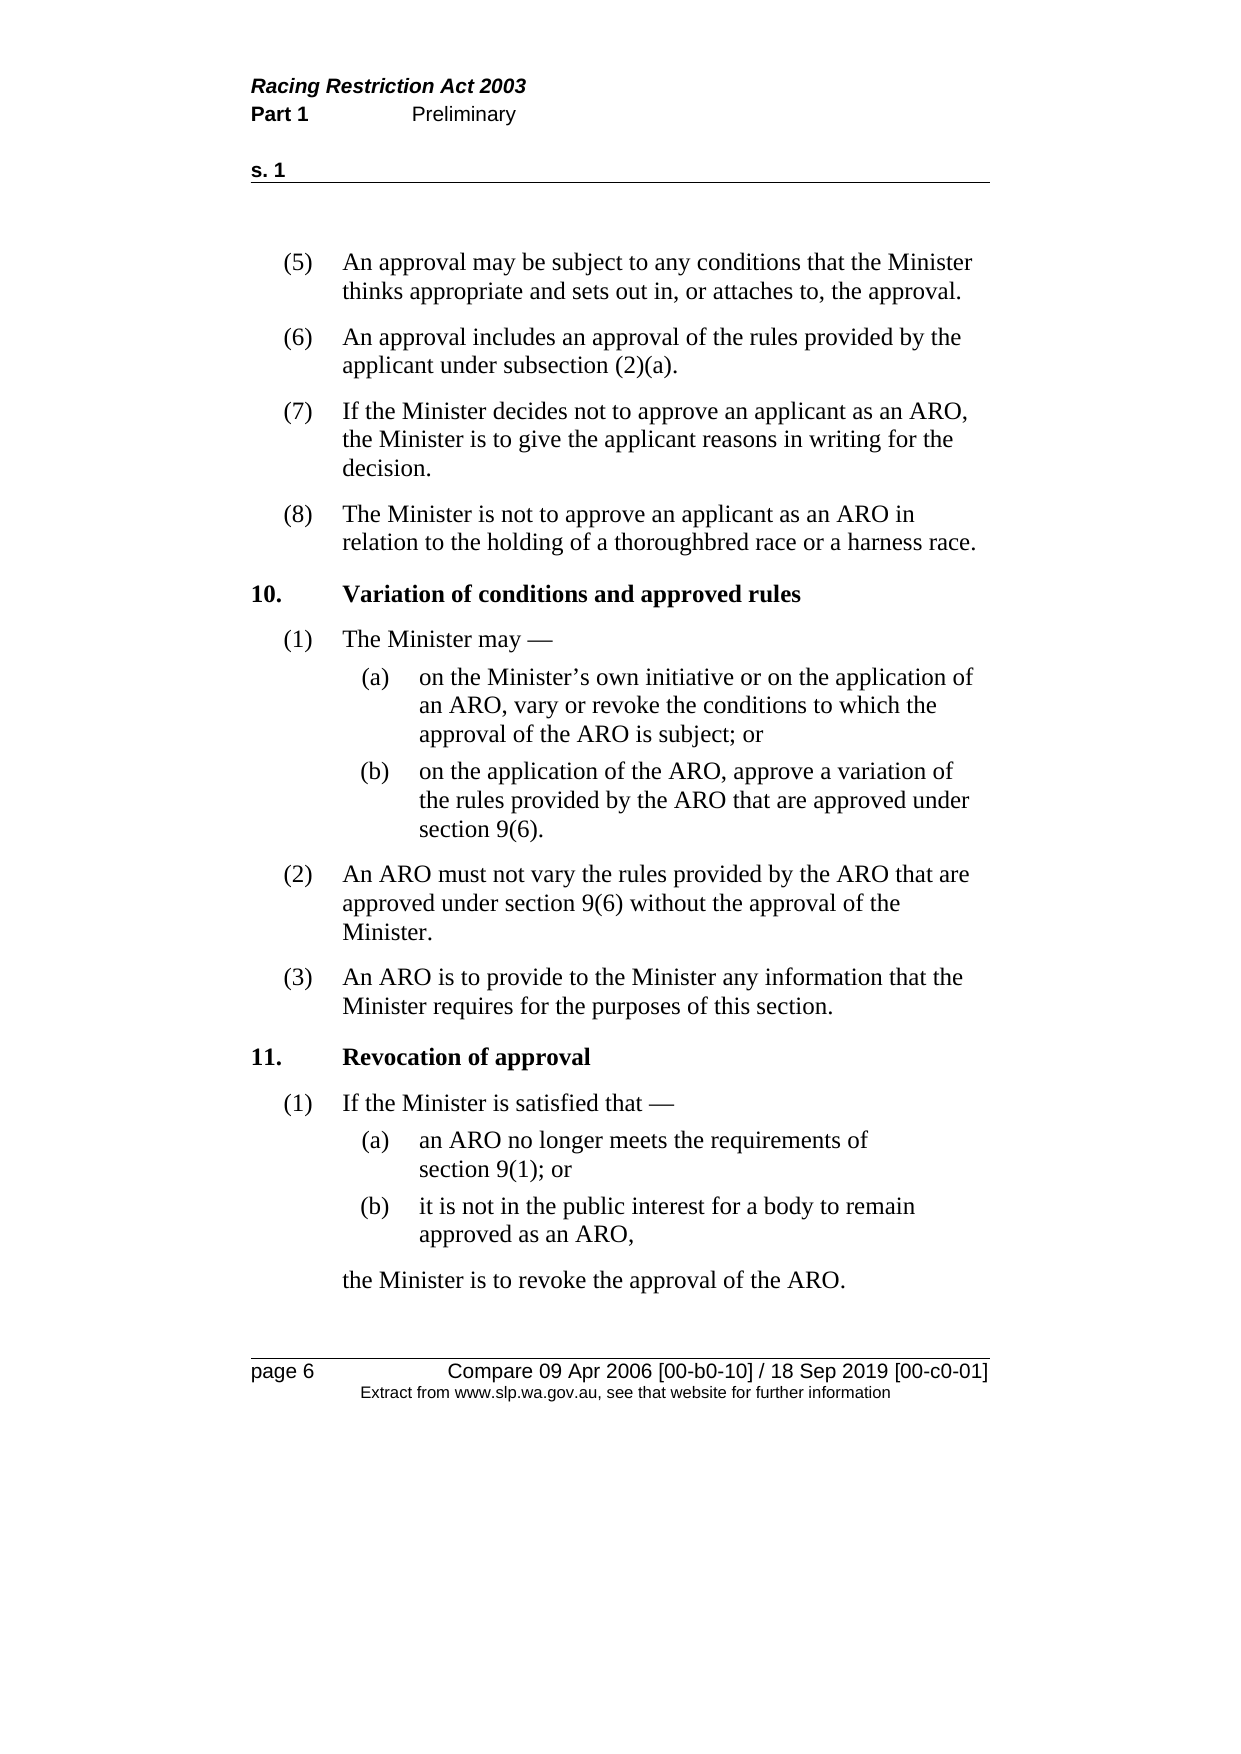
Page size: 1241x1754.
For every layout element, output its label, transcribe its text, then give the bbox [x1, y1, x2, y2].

text (1) The Minister may — [251, 624, 990, 653]
text (1) If the Minister is satisfied that — [251, 1088, 990, 1117]
text (2) An ARO must not vary the rules provided by the ARO that are approved under section 9(6) without the approval of the Minister. [251, 859, 990, 945]
text (b) it is not in the public interest for a body to remain approved as an ARO, [251, 1191, 990, 1248]
subtitle 10. Variation of conditions and approved rules [251, 579, 990, 608]
text (8) The Minister is not to approve an applicant as an ARO in relation to the holding of a thoroughbred race or a harness race. [251, 499, 990, 556]
text (b) on the application of the ARO, approve a variation of the rules provided by the ARO that are approved under section 9(6). [251, 756, 990, 842]
text (a) an ARO no longer meets the requirements of section 9(1); or [251, 1125, 990, 1182]
text (5) An approval may be subject to any conditions that the Minister thinks appropriate and sets out in, or attaches to, the approval. [251, 247, 990, 305]
subtitle 11. Revocation of approval [251, 1042, 990, 1071]
text (6) An approval includes an approval of the rules provided by the applicant under subsection (2)(a). [251, 322, 990, 379]
text (7) If the Minister decides not to approve an applicant as an ARO, the Minister is to give the applicant reasons in writing for the decision. [251, 396, 990, 482]
text the Minister is to revoke the approval of the ARO. [251, 1265, 990, 1294]
text (3) An ARO is to provide to the Minister any information that the Minister requires for the purposes of this section. [251, 962, 990, 1019]
text (a) on the Minister’s own initiative or on the application of an ARO, vary or revoke the conditions to which the approval of the ARO is subject; or [251, 662, 990, 748]
